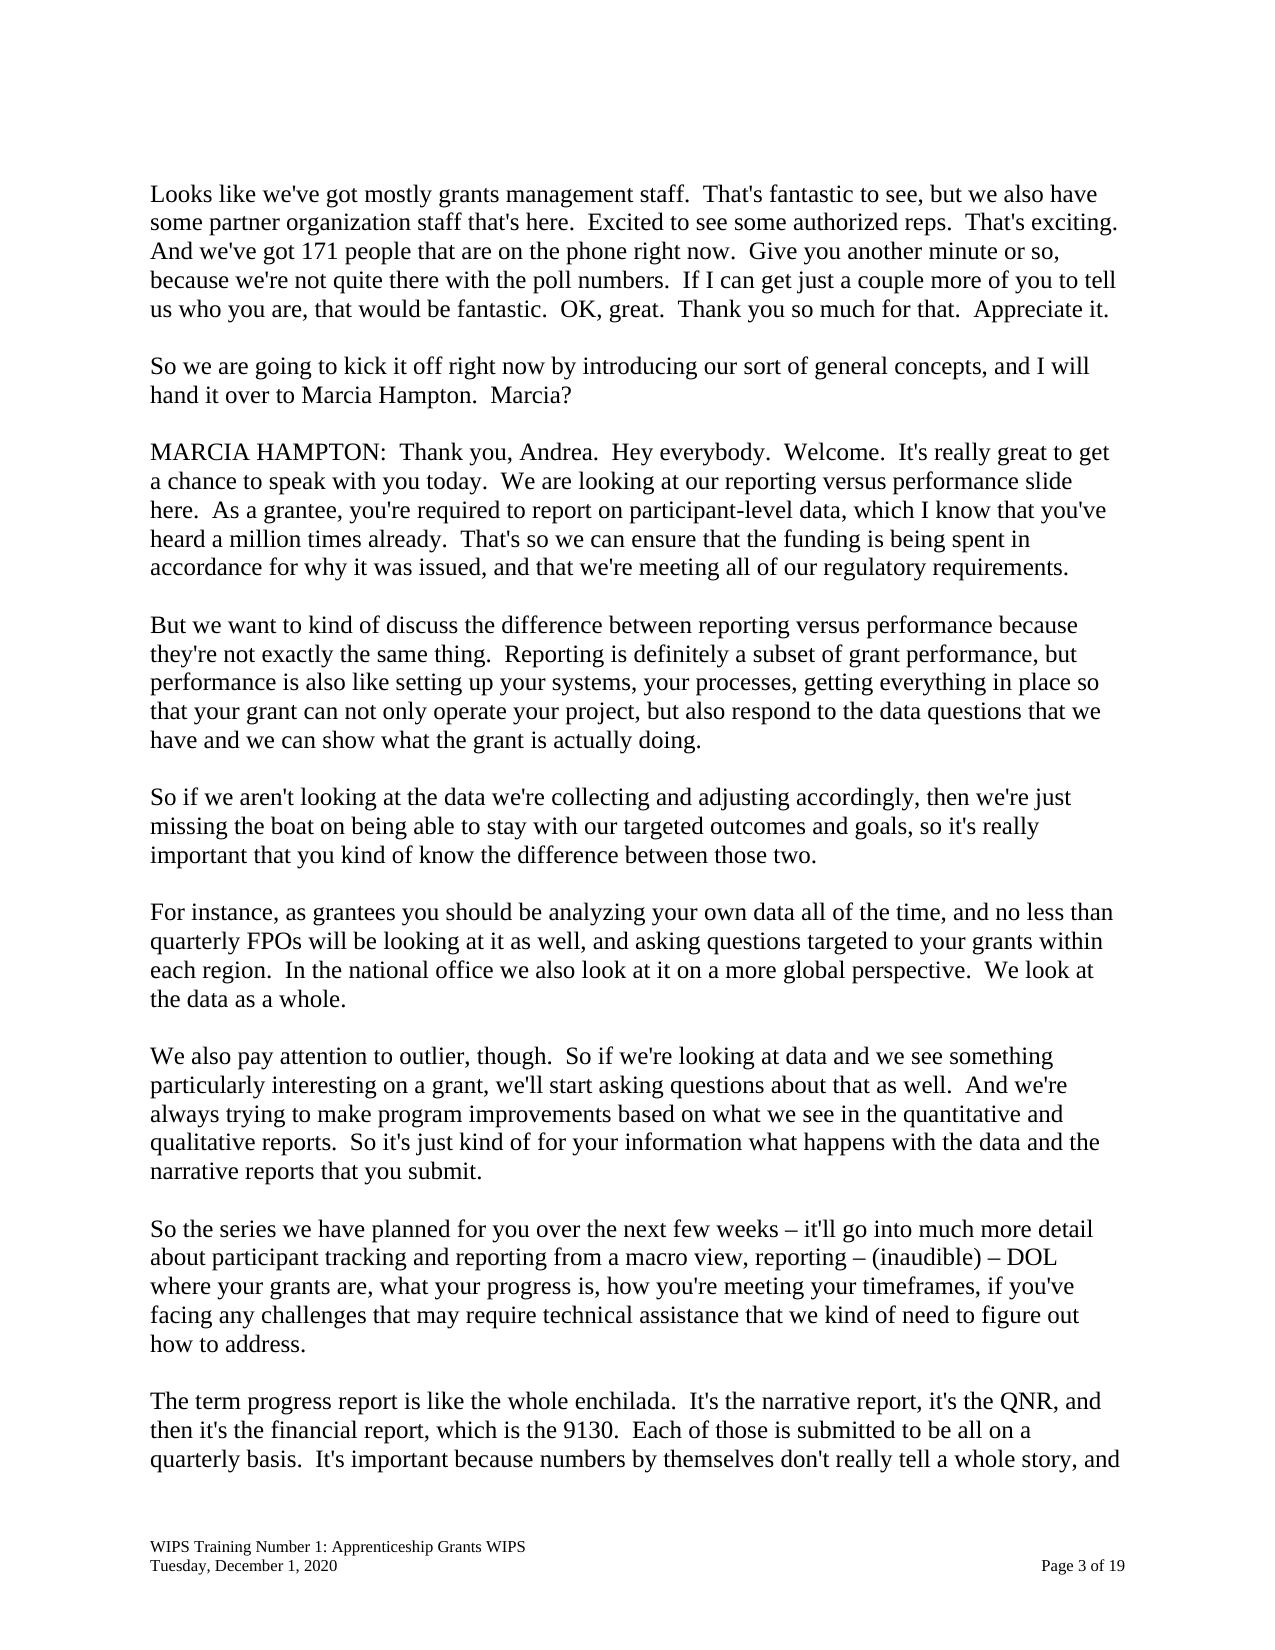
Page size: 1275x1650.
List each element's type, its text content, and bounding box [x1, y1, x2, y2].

text Looks like we've got mostly grants management staff. That's fantastic to see, but we also have some partner organization staff that's here. Excited to see some authorized reps. That's exciting. And we've got 171 people that are on the phone right now. Give you another minute or so, because we're not quite there with the poll numbers. If I can get just a couple more of you to tell us who you are, that would be fantastic. OK, great. Thank you so much for that. Appreciate it. [150, 179, 1125, 322]
text But we want to kind of discuss the difference between reporting versus performance because they're not exactly the same thing. Reporting is definitely a subset of grant performance, but performance is also like setting up your systems, your processes, getting everything in place so that your grant can not only operate your project, but also respond to the data questions that we have and we can show what the grant is actually doing. [150, 610, 1125, 754]
text So the series we have planned for you over the next few weeks – it'll go into much more detail about participant tracking and reporting from a macro view, reporting – (inaudible) – DOL where your grants are, what your progress is, how you're meeting your timeframes, if you've facing any challenges that may require technical assistance that we kind of need to figure out how to address. [150, 1214, 1125, 1357]
text So if we aren't looking at the data we're collecting and adjusting accordingly, then we're just missing the boat on being able to stay with our targeted outcomes and goals, so it's really important that you kind of know the difference between those two. [150, 782, 1125, 869]
text MARCIA HAMPTON: Thank you, Andrea. Hey everybody. Welcome. It's really great to get a chance to speak with you today. We are looking at our reporting versus performance slide here. As a grantee, you're required to report on participant-level data, which I know that you've heard a million times already. That's so we can ensure that the funding is being spent in accordance for why it was issued, and that we're meeting all of our regulatory requirements. [150, 437, 1125, 581]
text We also pay attention to outlier, though. So if we're looking at data and we see something particularly interesting on a grant, we'll start asking questions about that as well. And we're always trying to make program improvements based on what we see in the quantitative and qualitative reports. So it's just kind of for your information what happens with the data and the narrative reports that you submit. [150, 1041, 1125, 1185]
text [150, 1386, 1125, 1472]
text For instance, as grantees you should be analyzing your own data all of the time, and no less than quarterly FPOs will be looking at it as well, and asking questions targeted to your grants within each region. In the national office we also look at it on a more global perspective. We look at the data as a whole. [150, 897, 1125, 1012]
text So we are going to kick it off right now by introducing our sort of general concepts, and I will hand it over to Marcia Hampton. Marcia? [150, 351, 1125, 409]
